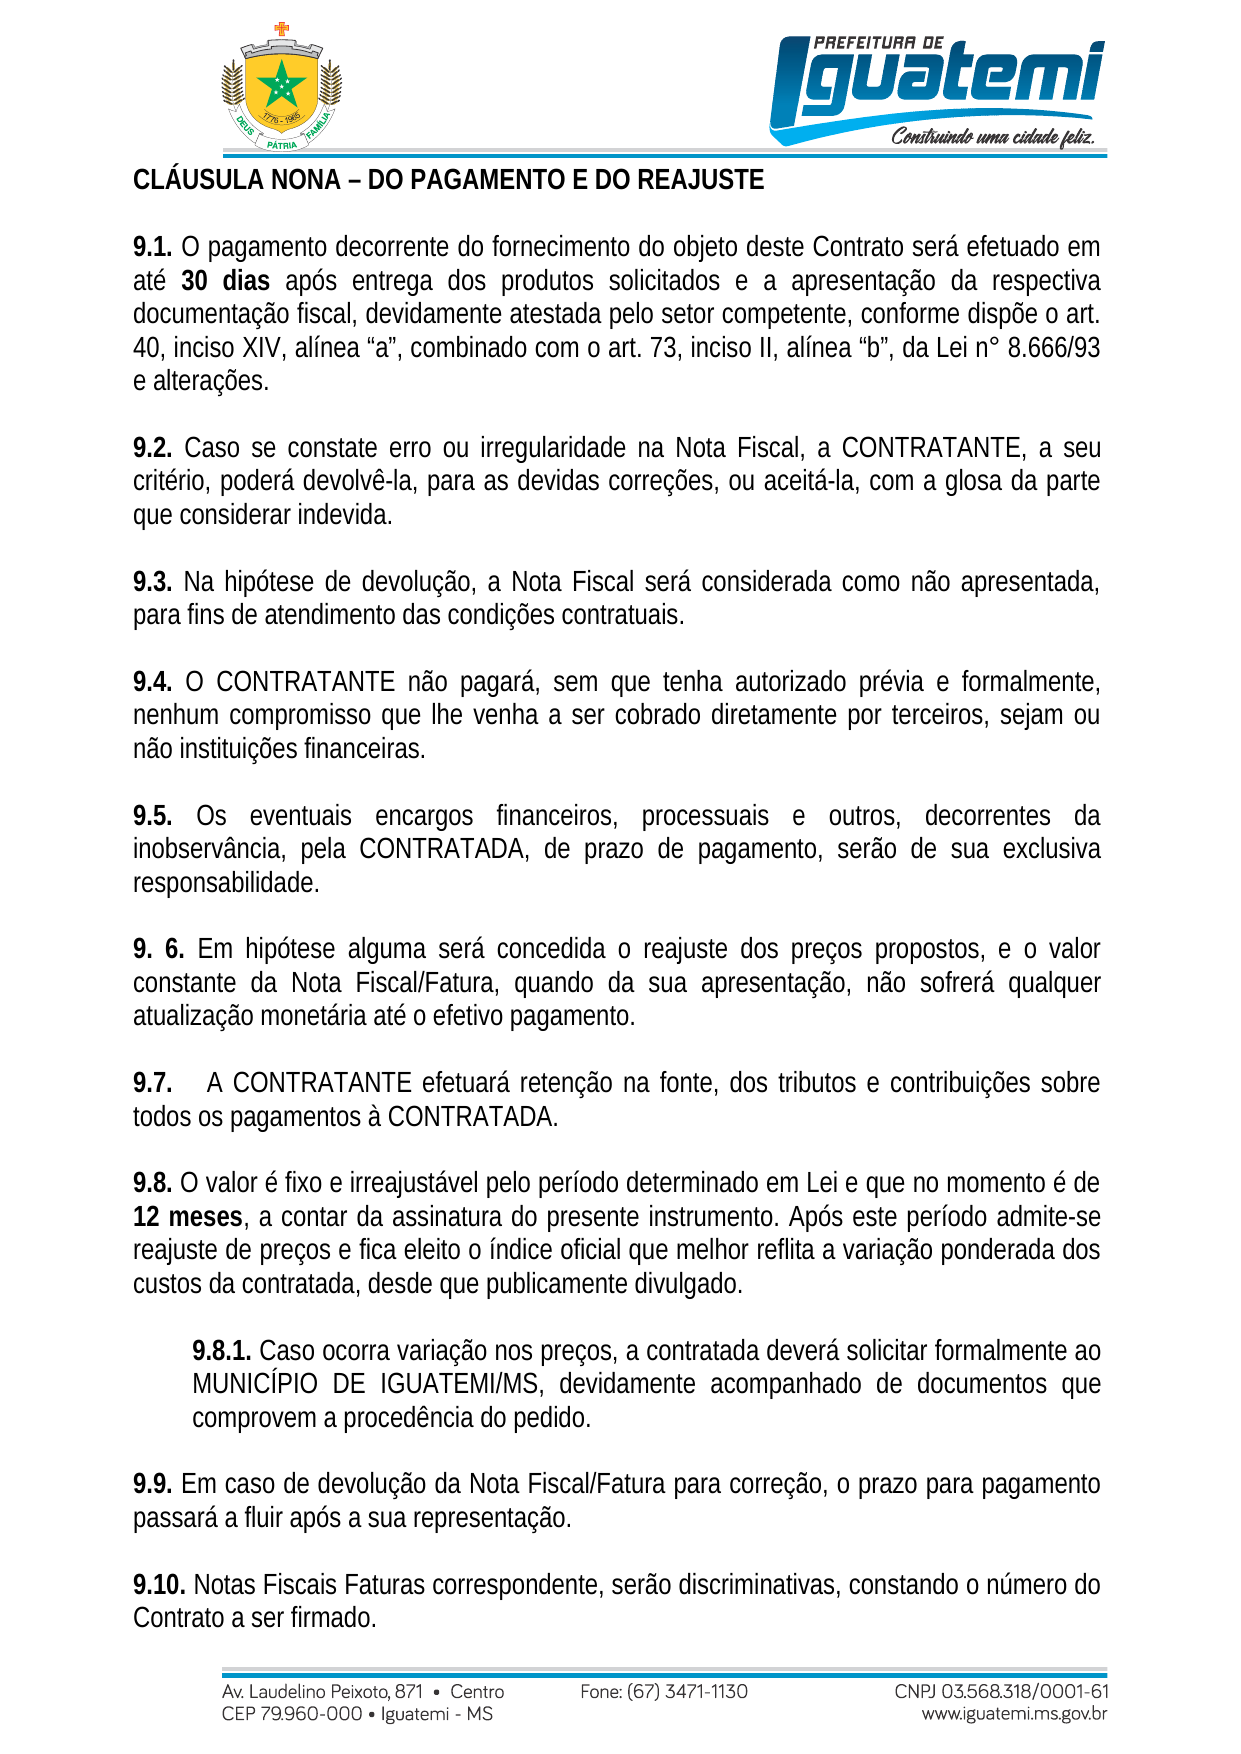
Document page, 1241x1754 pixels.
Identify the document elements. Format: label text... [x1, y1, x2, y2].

text 9.8.1. Caso ocorra variação nos preços, a contratada deverá solicitar formalmente ao MUNICÍPIO DE IGUATEMI/MS, devidamente acompanhado de documentos que comprovem a procedência do pedido. [192, 1333, 1103, 1433]
text 9.2. Caso se constate erro ou irregularidade na Nota Fiscal, a CONTRATANTE, a seu critério, poderá devolvê-la, para as devidas correções, ou aceitá-la, com a glosa da parte que considerar indevida. [133, 430, 1103, 530]
text 9.4. O CONTRATANTE não pagará, sem que tenha autorizado prévia e formalmente, nenhum compromisso que lhe venha a ser cobrado diretamente por terceiros, sejam ou não instituições financeiras. [133, 664, 1103, 764]
text 9.3. Na hipótese de devolução, a Nota Fiscal será considerada como não apresentada, para fins de atendimento das condições contratuais. [133, 564, 1103, 631]
text 9.10. Notas Fiscais Faturas correspondente, serão discriminativas, constando o número do Contrato a ser firmado. [133, 1567, 1103, 1634]
text 9.7. A CONTRATANTE efetuará retenção na fonte, dos tributos e contribuições sobre todos os pagamentos à CONTRATADA. [133, 1065, 1103, 1132]
text 9.1. O pagamento decorrente do fornecimento do objeto deste Contrato será efetuado em até 30 dias após entrega dos produtos solicitados e a apresentação da respectiva documentação fiscal, devidamente atestada pelo setor competente, conforme dispõe o art. 40, inciso XIV, alínea “a”, combinado com o art. 73, inciso II, alínea “b”, da Lei n° 8.666/93 e alterações. [133, 229, 1103, 397]
text 9.9. Em caso de devolução da Nota Fiscal/Fatura para correção, o prazo para pagamento passará a fluir após a sua representação. [133, 1467, 1103, 1533]
text 9. 6. Em hipótese alguma será concedida o reajuste dos preços propostos, e o valor constante da Nota Fiscal/Fatura, quando da sua apresentação, não sofrerá qualquer atualização monetária até o efetivo pagamento. [133, 932, 1103, 1032]
text 9.5. Os eventuais encargos financeiros, processuais e outros, decorrentes da inobservância, pela CONTRATADA, de prazo de pagamento, serão de sua exclusiva responsabilidade. [133, 798, 1103, 898]
text 9.8. O valor é fixo e irreajustável pelo período determinado em Lei e que no momento é de 12 meses, a contar da assinatura do presente instrumento. Após este período admite-se reajuste de preços e fica eleito o índice oficial que melhor reflita a variação ponderada dos custos da contratada, desde que publicamente divulgado. [133, 1166, 1103, 1299]
subtitle CLÁUSULA NONA – DO PAGAMENTO E DO REAJUSTE [133, 162, 1103, 196]
